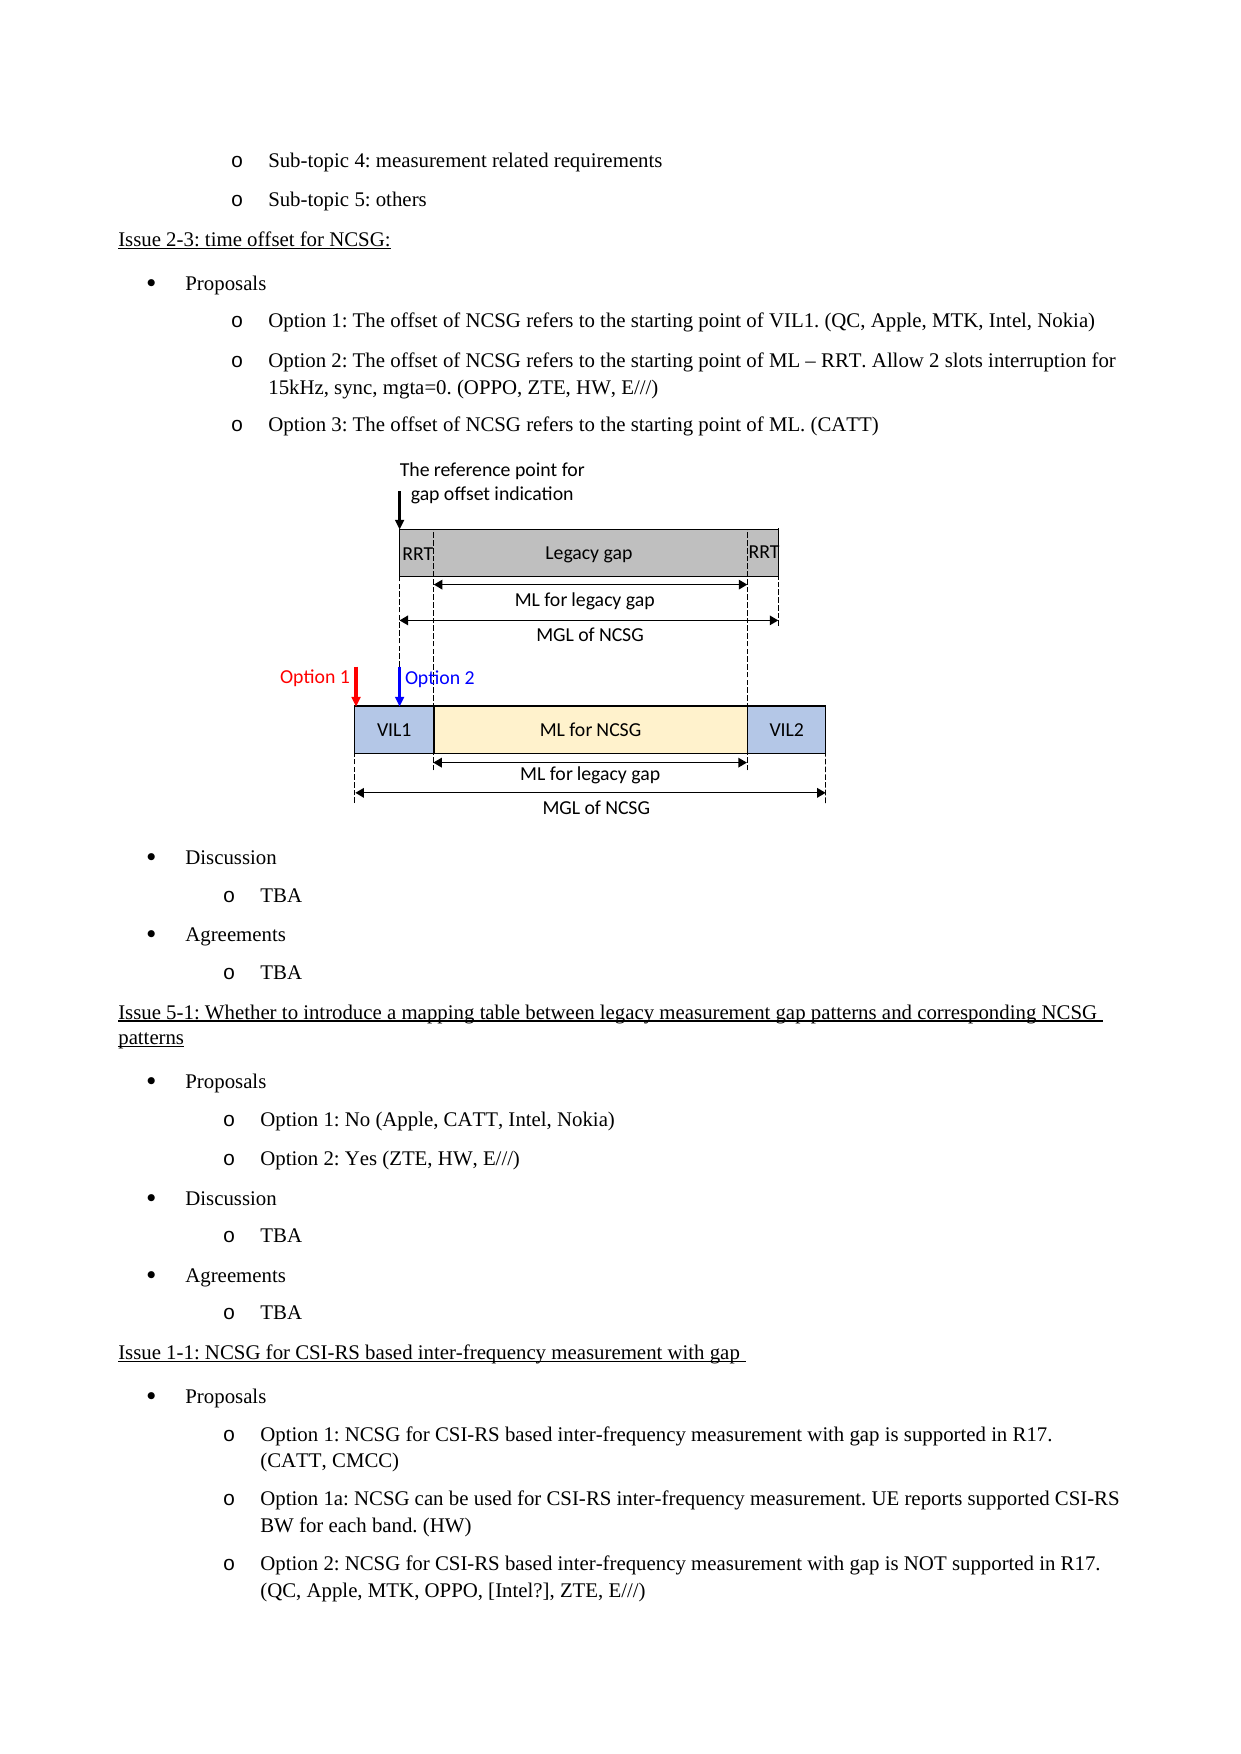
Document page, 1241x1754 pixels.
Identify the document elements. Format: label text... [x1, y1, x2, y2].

list Discussion [148, 845, 1122, 869]
list Option 2: The offset of NCSG refers to the starting point of ML – RRT. Allow 2 slots interruption for 15kHz, sync, mgta=0. (OPPO, ZTE, HW, E///) [231, 348, 1122, 399]
list Agreements [148, 1263, 1122, 1287]
list Option 2: Yes (ZTE, HW, E///) [223, 1146, 1122, 1172]
list Sub-topic 5: others [231, 187, 1122, 213]
list Agreements [148, 922, 1122, 946]
list Sub-topic 4: measurement related requirements [231, 148, 1122, 173]
text Issue 5-1: Whether to introduce a mapping table between legacy measurement gap patterns and corresponding NCSG patterns [118, 999, 1122, 1049]
list Proposals [148, 271, 1122, 295]
list Proposals [148, 1384, 1122, 1408]
text Issue 1-1: NCSG for CSI-RS based inter-frequency measurement with gap [118, 1340, 1122, 1364]
list Discussion [148, 1185, 1122, 1209]
list TBA [223, 960, 1122, 986]
list Option 1: NCSG for CSI-RS based inter-frequency measurement with gap is supported in R17. (CATT, CMCC) [223, 1421, 1122, 1472]
list TBA [223, 1300, 1122, 1326]
list Option 1a: NCSG can be used for CSI-RS inter-frequency measurement. UE reports supported CSI-RS BW for each band. (HW) [223, 1486, 1122, 1537]
text Issue 2-3: time offset for NCSG: [118, 227, 1122, 251]
list TBA [223, 1223, 1122, 1249]
list Option 2: NCSG for CSI-RS based inter-frequency measurement with gap is NOT supported in R17. (QC, Apple, MTK, OPPO, [Intel?], ZTE, E///) [223, 1551, 1122, 1602]
list Option 3: The offset of NCSG refers to the starting point of ML. (CATT) [231, 412, 1122, 438]
list Option 1: The offset of NCSG refers to the starting point of VIL1. (QC, Apple, MTK, Intel, Nokia) [231, 308, 1122, 334]
list Option 1: No (Apple, CATT, Intel, Nokia) [223, 1106, 1122, 1132]
list TBA [223, 883, 1122, 909]
list Proposals [148, 1069, 1122, 1093]
